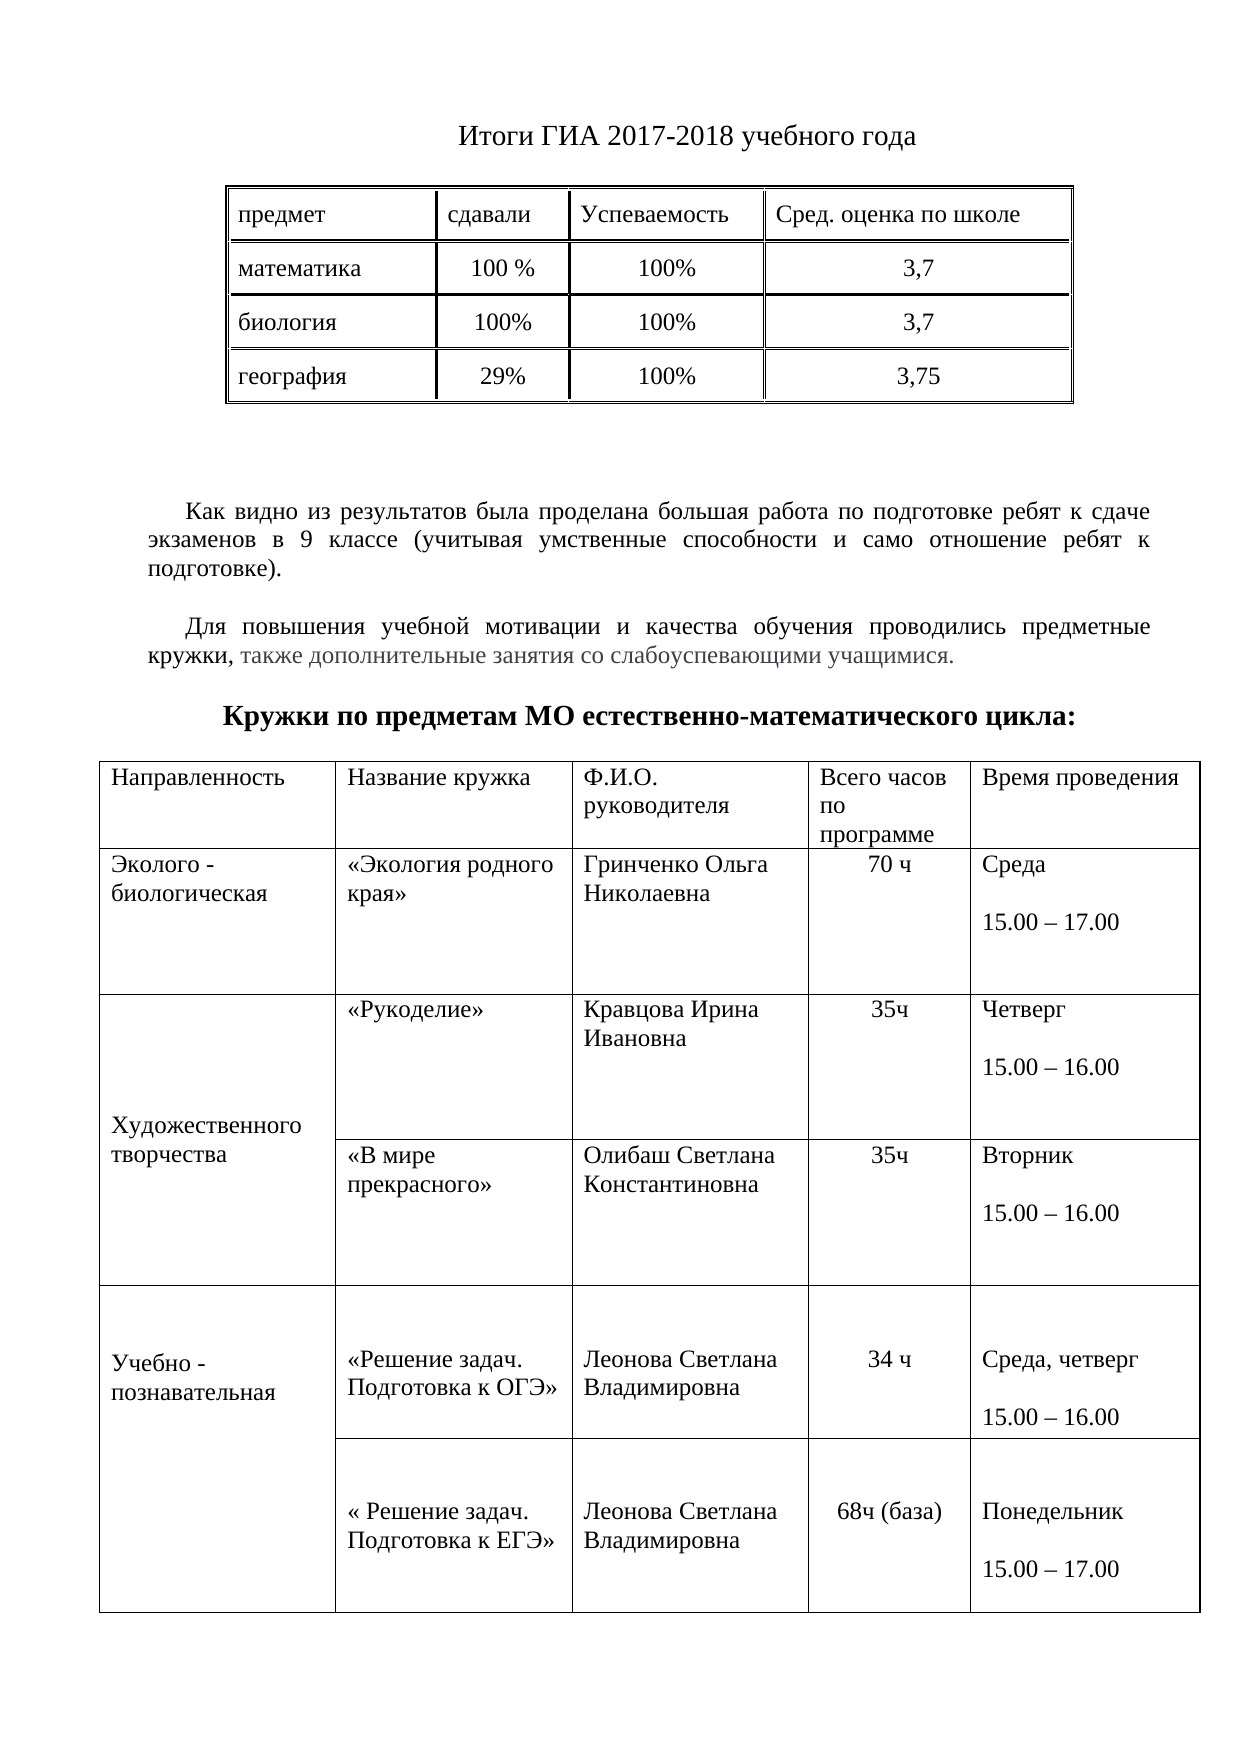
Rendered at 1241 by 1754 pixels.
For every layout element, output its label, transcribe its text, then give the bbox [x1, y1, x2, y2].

table_cell 100% [438, 296, 568, 347]
table_cell Среда 15.00 – 17.00 [971, 849, 1199, 993]
table_cell 70 ч [809, 849, 970, 993]
table_cell «В мире прекрасного» [336, 1140, 572, 1285]
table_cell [809, 1439, 970, 1612]
table_cell «Решение задач. Подготовка к ОГЭ» [336, 1286, 572, 1437]
table_cell Гринченко Ольга Николаевна [573, 849, 808, 993]
table_cell Эколого - биологическая [100, 849, 335, 993]
table_cell «Рукоделие» [336, 995, 572, 1139]
table_header Направленность [100, 762, 335, 848]
table_cell Кравцова Ирина Ивановна [573, 995, 808, 1139]
table_cell Олибаш Светлана Константиновна [573, 1140, 808, 1285]
table_header Ф.И.О. руководителя [573, 762, 808, 848]
table_cell 3,7 [766, 293, 1072, 347]
table_cell 100% [571, 243, 763, 293]
table_cell география [227, 347, 436, 401]
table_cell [573, 1439, 808, 1612]
text Для повышения учебной мотивации и качества обучения проводились предметные кружки, также дополнительные занятия со слабоуспевающими учащимися. [148, 611, 1152, 669]
table_header Сред. оценка по школе [765, 189, 1071, 239]
table_header Время проведения [971, 762, 1199, 848]
table_cell 35ч [809, 995, 970, 1139]
table_cell 3,7 [766, 239, 1071, 293]
table_header сдавали [436, 187, 569, 239]
table_cell биология [227, 293, 435, 347]
table_header предмет [229, 189, 436, 239]
table_cell 100 % [438, 243, 568, 293]
table_cell 100% [571, 296, 763, 347]
table_cell Четверг 15.00 – 16.00 [971, 995, 1199, 1139]
table_cell 34 ч [809, 1286, 970, 1437]
table_header Успеваемость [569, 189, 764, 239]
text Как видно из результатов была проделана большая работа по подготовке ребят к сдаче экзаменов в 9 классе (учитывая умственные способности и само отношение ребят к подготовке). [148, 496, 1152, 582]
table_cell Среда, четверг 15.00 – 16.00 [971, 1286, 1199, 1437]
table_cell Вторник 15.00 – 16.00 [971, 1140, 1199, 1285]
table_cell Художественного творчества [100, 995, 335, 1285]
table_cell Учебно - познавательная [100, 1286, 335, 1612]
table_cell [336, 1439, 572, 1612]
table_cell Леонова Светлана Владимировна [573, 1286, 808, 1437]
table_cell 3,75 [765, 347, 1072, 401]
table_cell 29% [436, 350, 569, 401]
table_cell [971, 1439, 1199, 1612]
text Кружки по предметам МО естественно-математического цикла: [148, 698, 1152, 731]
table_cell 35ч [809, 1140, 970, 1285]
table_header Всего часов по программе [809, 762, 970, 848]
table_header Название кружка [336, 762, 572, 848]
text Итоги ГИА 2017-2018 учебного года [148, 118, 1152, 152]
table_cell 100% [569, 350, 764, 401]
table_cell математика [229, 239, 435, 293]
table_cell «Экология родного края» [336, 849, 572, 993]
